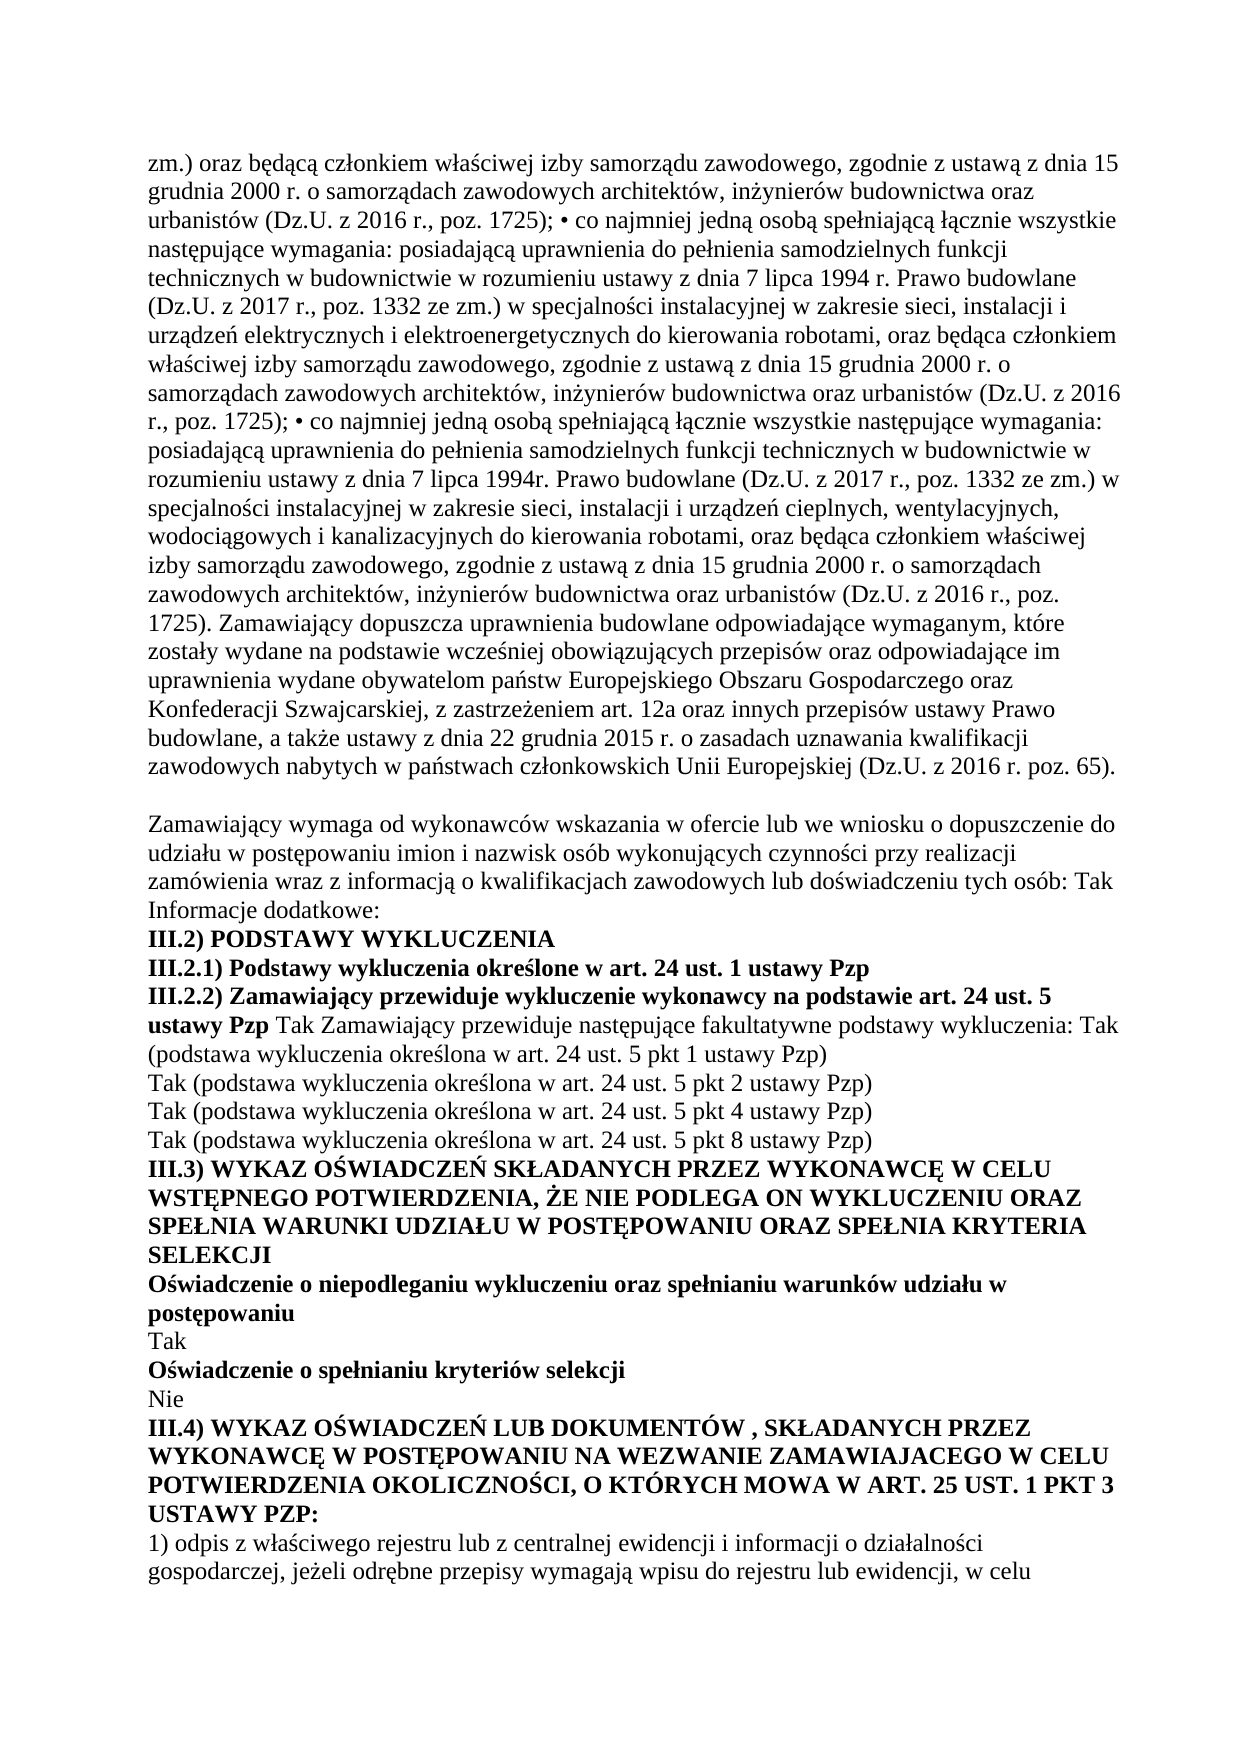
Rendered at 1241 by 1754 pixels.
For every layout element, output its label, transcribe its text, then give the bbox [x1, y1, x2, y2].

text III.2) PODSTAWY WYKLUCZENIA [148, 924, 1122, 953]
text III.2.1) Podstawy wykluczenia określone w art. 24 ust. 1 ustawy Pzp III.2.2) Zamawiający przewiduje wykluczenie wykonawcy na podstawie art. 24 ust. 5 ustawy Pzp Tak Zamawiający przewiduje następujące fakultatywne podstawy wykluczenia: Tak (podstawa wykluczenia określona w art. 24 ust. 5 pkt 1 ustawy Pzp) Tak (podstawa wykluczenia określona w art. 24 ust. 5 pkt 2 ustawy Pzp) Tak (podstawa wykluczenia określona w art. 24 ust. 5 pkt 4 ustawy Pzp) Tak (podstawa wykluczenia określona w art. 24 ust. 5 pkt 8 ustawy Pzp) [148, 953, 1122, 1154]
text III.3) WYKAZ OŚWIADCZEŃ SKŁADANYCH PRZEZ WYKONAWCĘ W CELU WSTĘPNEGO POTWIERDZENIA, ŻE NIE PODLEGA ON WYKLUCZENIU ORAZ SPEŁNIA WARUNKI UDZIAŁU W POSTĘPOWANIU ORAZ SPEŁNIA KRYTERIA SELEKCJI [148, 1154, 1122, 1269]
text III.4) WYKAZ OŚWIADCZEŃ LUB DOKUMENTÓW , SKŁADANYCH PRZEZ WYKONAWCĘ W POSTĘPOWANIU NA WEZWANIE ZAMAWIAJACEGO W CELU POTWIERDZENIA OKOLICZNOŚCI, O KTÓRYCH MOWA W ART. 25 UST. 1 PKT 3 USTAWY PZP: [148, 1413, 1122, 1528]
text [148, 1528, 1122, 1585]
text Oświadczenie o niepodleganiu wykluczeniu oraz spełnianiu warunków udziału w postępowaniu Tak Oświadczenie o spełnianiu kryteriów selekcji Nie [148, 1269, 1122, 1413]
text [148, 148, 1122, 924]
